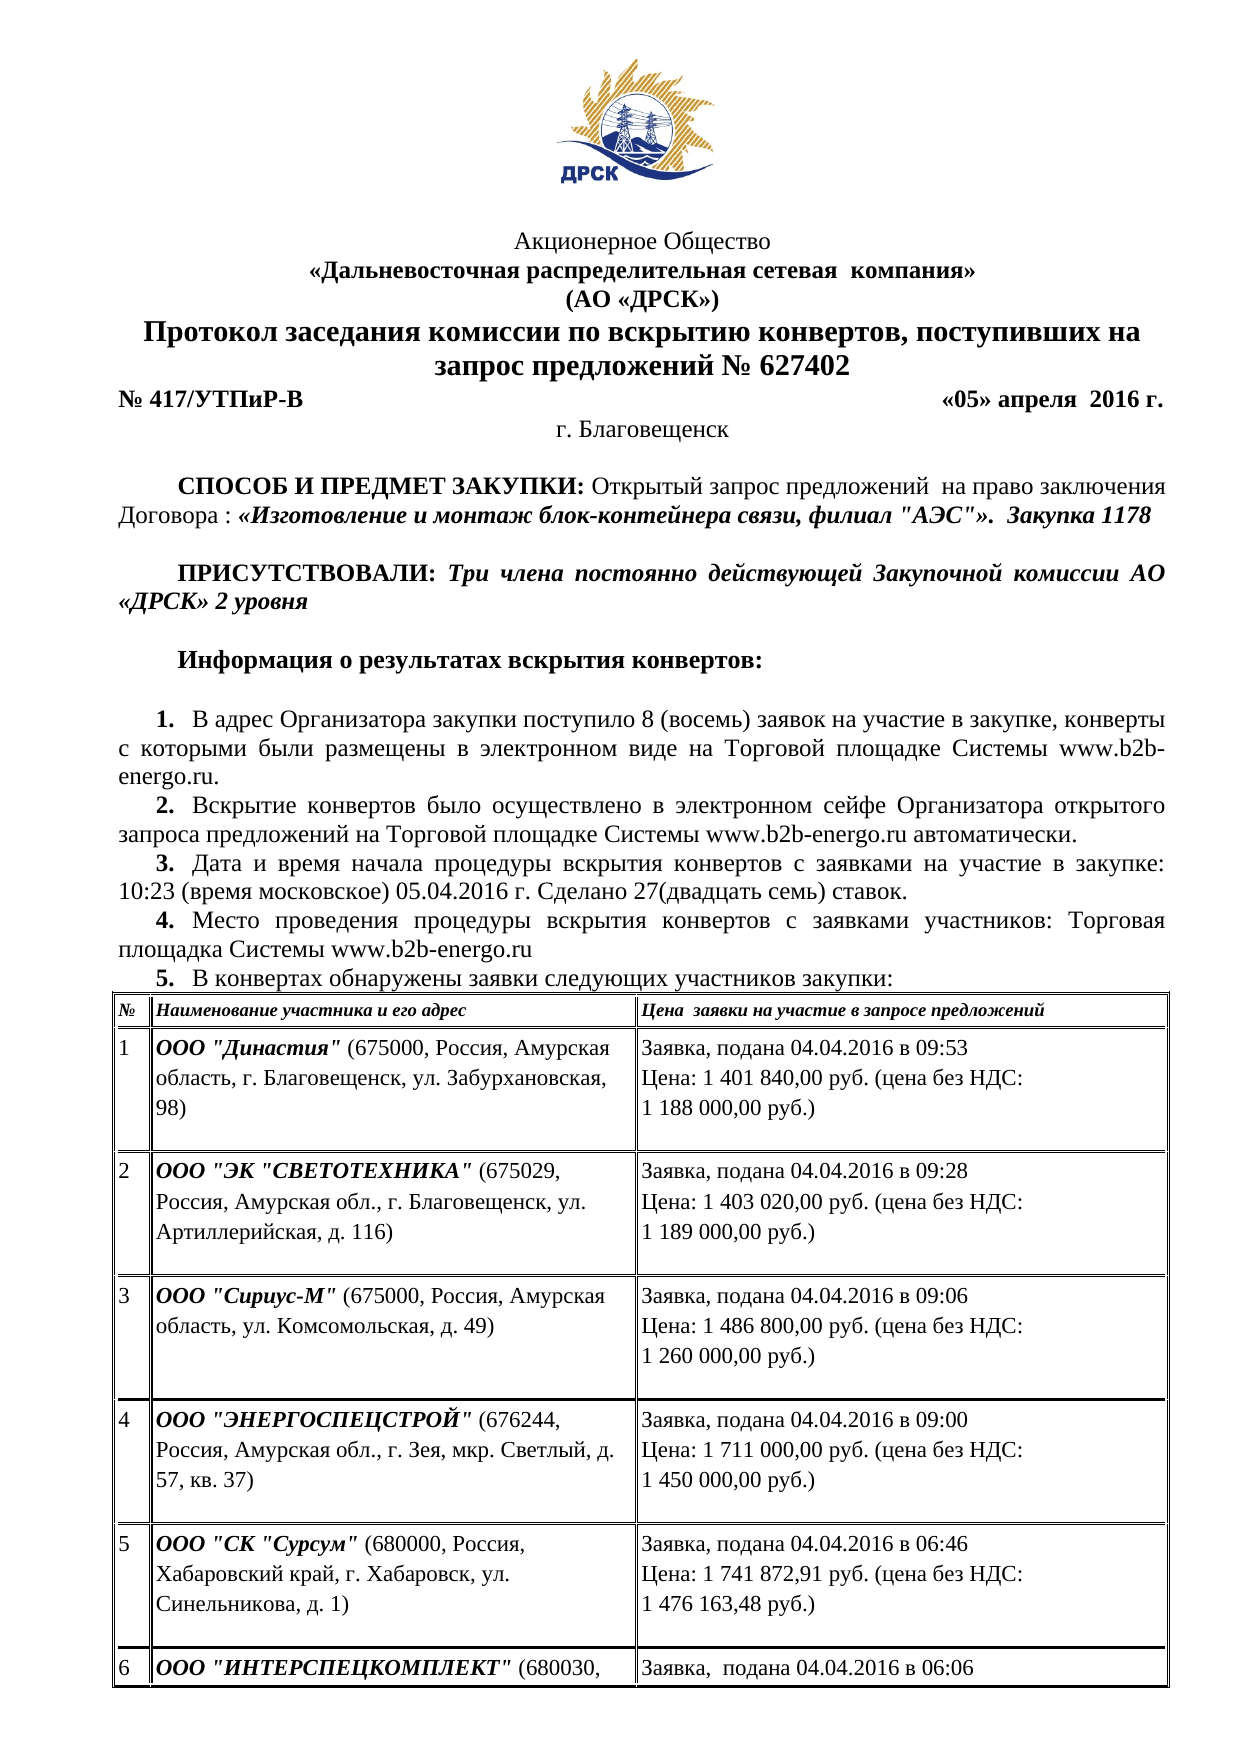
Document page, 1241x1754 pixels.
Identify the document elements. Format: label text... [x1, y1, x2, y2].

list Вскрытие конвертов было осуществлено в электронном сейфе Организатора открытого запроса предложений на Торговой площадке Системы www.b2b-energo.ru автоматически. [118, 790, 1167, 848]
table_header Наименование участника и его адрес [151, 995, 637, 1026]
picture [555, 59, 715, 189]
table_cell ООО "Сириус-М" (675000, Россия, Амурская область, ул. Комсомольская, д. 49) [153, 1277, 635, 1398]
text (АО «ДРСК») [118, 284, 1167, 313]
table_cell ООО "Династия" (675000, Россия, Амурская область, г. Благовещенск, ул. Забурхановская, 98) [153, 1029, 635, 1150]
table_cell ООО "СК "Сурсум" (680000, Россия, Хабаровский край, г. Хабаровск, ул. Синельникова, д. 1) [153, 1525, 635, 1646]
table_cell ООО "ЭК "СВЕТОТЕХНИКА" (675029, Россия, Амурская обл., г. Благовещенск, ул. Артиллерийская, д. 116) [153, 1153, 635, 1274]
table_cell 1 [114, 1026, 151, 1150]
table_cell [151, 1649, 637, 1685]
table_header «05» апреля 2016 г. [641, 382, 1165, 414]
text Информация о результатах вскрытия конвертов: [118, 644, 1167, 674]
table_cell ООО "ЭНЕРГОСПЕЦСТРОЙ" (676244, Россия, Амурская обл., г. Зея, мкр. Светлый, д. 57, кв. 37) [153, 1401, 635, 1522]
table_cell 6 [115, 1646, 151, 1685]
table_cell 5 [114, 1522, 151, 1646]
table_cell 3 [114, 1274, 151, 1398]
table_header № [115, 993, 151, 1026]
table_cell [637, 1646, 1167, 1685]
list Дата и время начала процедуры вскрытия конвертов с заявками на участие в закупке: 10:23 (время московское) 05.04.2016 г. Сделано 27(двадцать семь) ставок. [118, 848, 1167, 905]
table_header № 417/УТПиР-В [117, 382, 641, 414]
table_cell Заявка, подана 04.04.2016 в 09:00 Цена: 1 711 000,00 руб. (цена без НДС: 1 450 000,00 руб.) [638, 1398, 1168, 1522]
table_cell 2 [114, 1150, 151, 1274]
text «Дальневосточная распределительная сетевая компания» [118, 255, 1167, 284]
list Место проведения процедуры вскрытия конвертов с заявками участников: Торговая площадка Системы www.b2b-energo.ru [118, 905, 1167, 963]
table_cell Заявка, подана 04.04.2016 в 09:53 Цена: 1 401 840,00 руб. (цена без НДС: 1 188 000,00 руб.) [637, 1026, 1168, 1150]
list В адрес Организатора закупки поступило 8 (восемь) заявок на участие в закупке, конверты с которыми были размещены в электронном виде на Торговой площадке Системы www.b2b-energo.ru. [118, 704, 1167, 790]
list ПРИСУТСТВОВАЛИ: Три члена постоянно действующей Закупочной комиссии АО «ДРСК» 2 уровня [118, 558, 1167, 615]
text Акционерное Общество [118, 226, 1167, 255]
list В конвертах обнаружены заявки следующих участников закупки: [118, 963, 1167, 991]
table_cell 4 [114, 1398, 149, 1522]
text СПОСОБ И ПРЕДМЕТ ЗАКУПКИ: Открытый запрос предложений на право заключения Договора : «Изготовление и монтаж блок-контейнера связи, филиал "АЭС"». Закупка 1178 [118, 471, 1167, 529]
text г. Благовещенск [118, 414, 1167, 443]
table_cell Заявка, подана 04.04.2016 в 09:28 Цена: 1 403 020,00 руб. (цена без НДС: 1 189 000,00 руб.) [637, 1150, 1168, 1274]
text Протокол заседания комиссии по вскрытию конвертов, поступивших на запрос предложений № 627402 [118, 313, 1167, 382]
table_cell Заявка, подана 04.04.2016 в 06:46 Цена: 1 741 872,91 руб. (цена без НДС: 1 476 163,48 руб.) [637, 1522, 1168, 1646]
table_cell Заявка, подана 04.04.2016 в 09:06 Цена: 1 486 800,00 руб. (цена без НДС: 1 260 000,00 руб.) [637, 1274, 1168, 1398]
table_header Цена заявки на участие в запросе предложений [637, 995, 1167, 1026]
